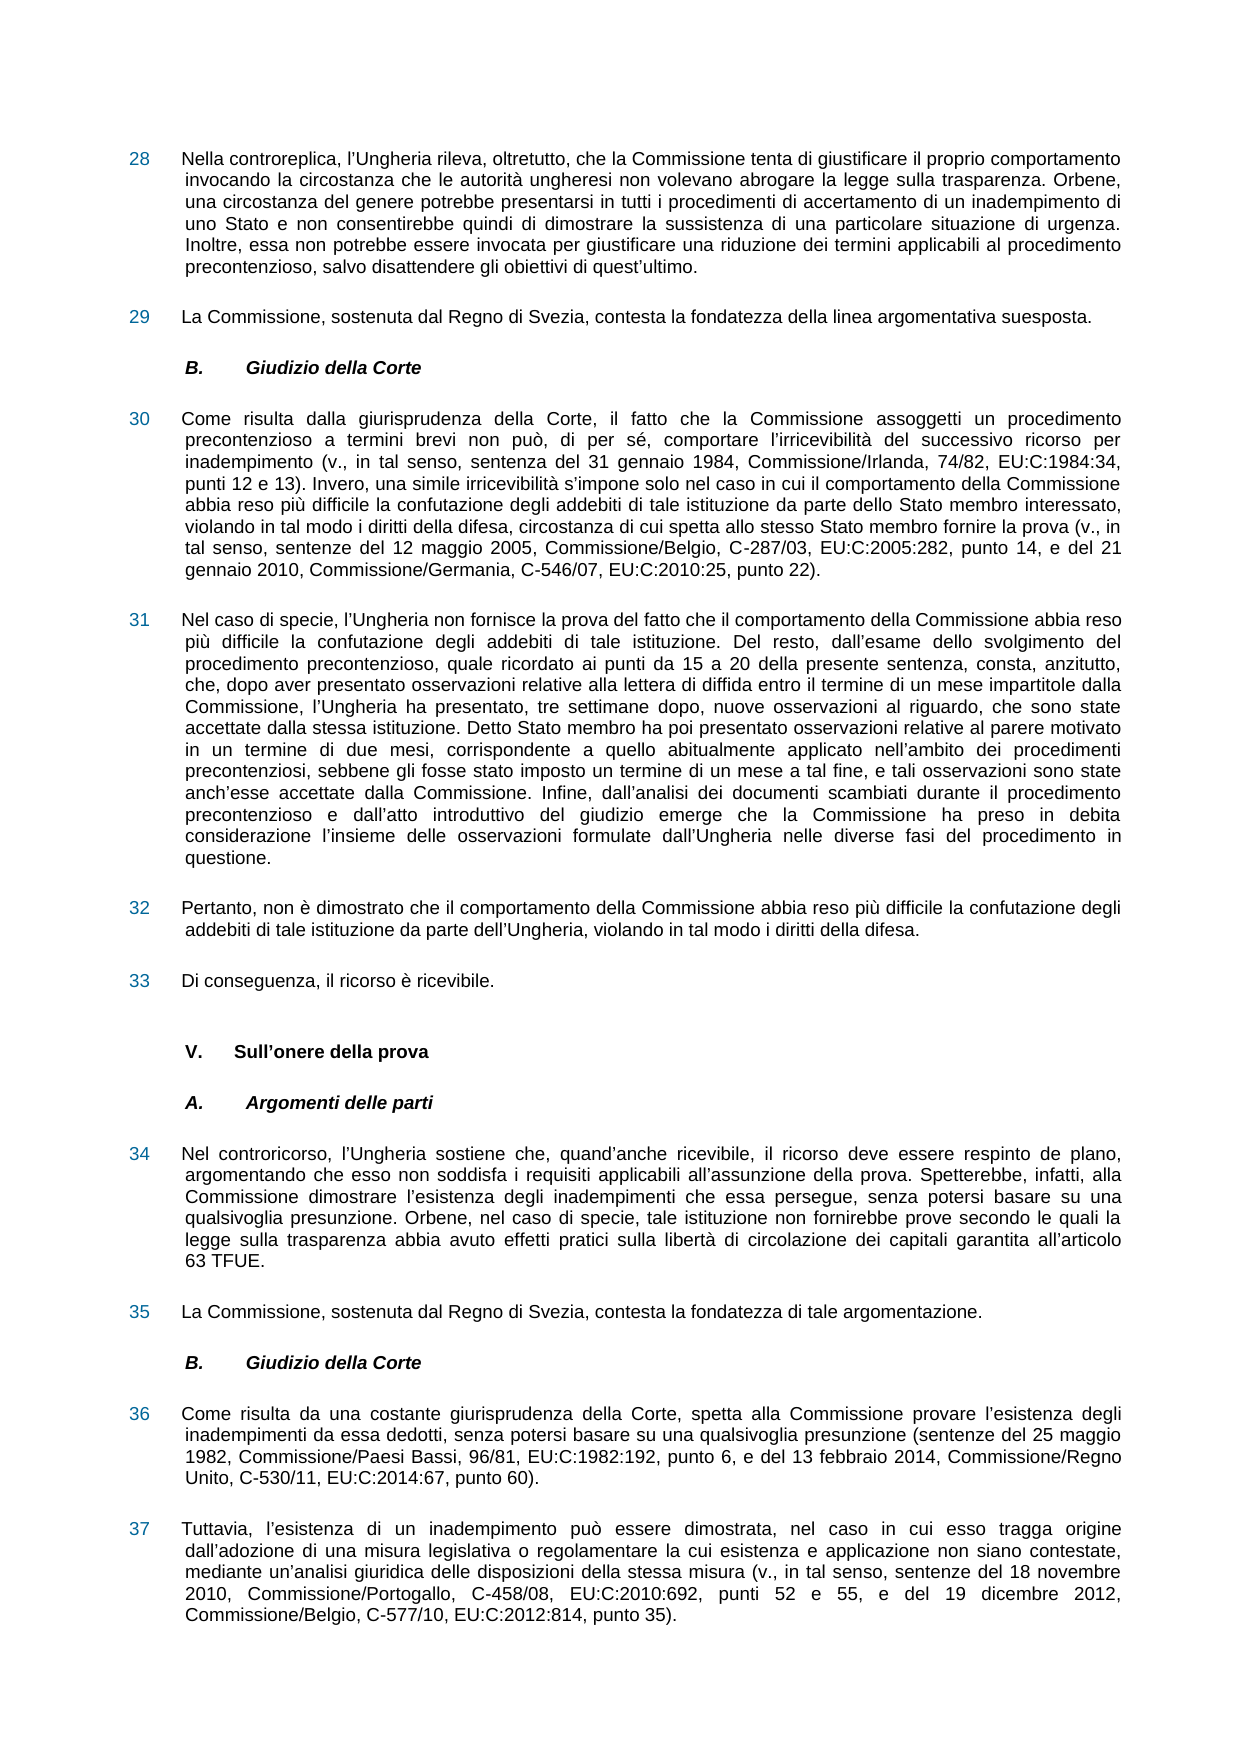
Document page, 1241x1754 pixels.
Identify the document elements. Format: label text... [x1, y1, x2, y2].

text B. Giudizio della Corte [185, 1352, 1122, 1373]
text B. Giudizio della Corte [185, 357, 1122, 378]
text 33 Di conseguenza, il ricorso è ricevibile. [129, 969, 1122, 991]
text A. Argomenti delle parti [185, 1092, 1122, 1113]
text 32 Pertanto, non è dimostrato che il comportamento della Commissione abbia reso più difficile la confutazione degli addebiti di tale istituzione da parte dell’Ungheria, violando in tal modo i diritti della difesa. [129, 897, 1122, 940]
text 31 Nel caso di specie, l’Ungheria non fornisce la prova del fatto che il comportamento della Commissione abbia reso più difficile la confutazione degli addebiti di tale istituzione. Del resto, dall’esame dello svolgimento del procedimento precontenzioso, quale ricordato ai punti da 15 a 20 della presente sentenza, consta, anzitutto, che, dopo aver presentato osservazioni relative alla lettera di diffida entro il termine di un mese impartitole dalla Commissione, l’Ungheria ha presentato, tre settimane dopo, nuove osservazioni al riguardo, che sono state accettate dalla stessa istituzione. Detto Stato membro ha poi presentato osservazioni relative al parere motivato in un termine di due mesi, corrispondente a quello abitualmente applicato nell’ambito dei procedimenti precontenziosi, sebbene gli fosse stato imposto un termine di un mese a tal fine, e tali osservazioni sono state anch’esse accettate dalla Commissione. Infine, dall’analisi dei documenti scambiati durante il procedimento precontenzioso e dall’atto introduttivo del giudizio emerge che la Commissione ha preso in debita considerazione l’insieme delle osservazioni formulate dall’Ungheria nelle diverse fasi del procedimento in questione. [129, 609, 1122, 868]
text 37 Tuttavia, l’esistenza di un inadempimento può essere dimostrata, nel caso in cui esso tragga origine dall’adozione di una misura legislativa o regolamentare la cui esistenza e applicazione non siano contestate, mediante un’analisi giuridica delle disposizioni della stessa misura (v., in tal senso, sentenze del 18 novembre 2010, Commissione/Portogallo, C-458/08, EU:C:2010:692, punti 52 e 55, e del 19 dicembre 2012, Commissione/Belgio, C-577/10, EU:C:2012:814, punto 35). [129, 1518, 1122, 1626]
text 29 La Commissione, sostenuta dal Regno di Svezia, contesta la fondatezza della linea argomentativa suesposta. [129, 306, 1122, 328]
text V. Sull’onere della prova [185, 1041, 1122, 1063]
text 30 Come risulta dalla giurisprudenza della Corte, il fatto che la Commissione assoggetti un procedimento precontenzioso a termini brevi non può, di per sé, comportare l’irricevibilità del successivo ricorso per inadempimento (v., in tal senso, sentenza del 31 gennaio 1984, Commissione/Irlanda, 74/82, EU:C:1984:34, punti 12 e 13). Invero, una simile irricevibilità s’impone solo nel caso in cui il comportamento della Commissione abbia reso più difficile la confutazione degli addebiti di tale istituzione da parte dello Stato membro interessato, violando in tal modo i diritti della difesa, circostanza di cui spetta allo stesso Stato membro fornire la prova (v., in tal senso, sentenze del 12 maggio 2005, Commissione/Belgio, C-287/03, EU:C:2005:282, punto 14, e del 21 gennaio 2010, Commissione/Germania, C-546/07, EU:C:2010:25, punto 22). [129, 408, 1122, 580]
text 34 Nel controricorso, l’Ungheria sostiene che, quand’anche ricevibile, il ricorso deve essere respinto de plano, argomentando che esso non soddisfa i requisiti applicabili all’assunzione della prova. Spetterebbe, infatti, alla Commissione dimostrare l’esistenza degli inadempimenti che essa persegue, senza potersi basare su una qualsivoglia presunzione. Orbene, nel caso di specie, tale istituzione non fornirebbe prove secondo le quali la legge sulla trasparenza abbia avuto effetti pratici sulla libertà di circolazione dei capitali garantita all’articolo 63 TFUE. [129, 1142, 1122, 1272]
text 35 La Commissione, sostenuta dal Regno di Svezia, contesta la fondatezza di tale argomentazione. [129, 1301, 1122, 1323]
text 36 Come risulta da una costante giurisprudenza della Corte, spetta alla Commissione provare l’esistenza degli inadempimenti da essa dedotti, senza potersi basare su una qualsivoglia presunzione (sentenze del 25 maggio 1982, Commissione/Paesi Bassi, 96/81, EU:C:1982:192, punto 6, e del 13 febbraio 2014, Commissione/Regno Unito, C-530/11, EU:C:2014:67, punto 60). [129, 1402, 1122, 1489]
text 28 Nella controreplica, l’Ungheria rileva, oltretutto, che la Commissione tenta di giustificare il proprio comportamento invocando la circostanza che le autorità ungheresi non volevano abrogare la legge sulla trasparenza. Orbene, una circostanza del genere potrebbe presentarsi in tutti i procedimenti di accertamento di un inadempimento di uno Stato e non consentirebbe quindi di dimostrare la sussistenza di una particolare situazione di urgenza. Inoltre, essa non potrebbe essere invocata per giustificare una riduzione dei termini applicabili al procedimento precontenzioso, salvo disattendere gli obiettivi di quest’ultimo. [129, 148, 1122, 277]
